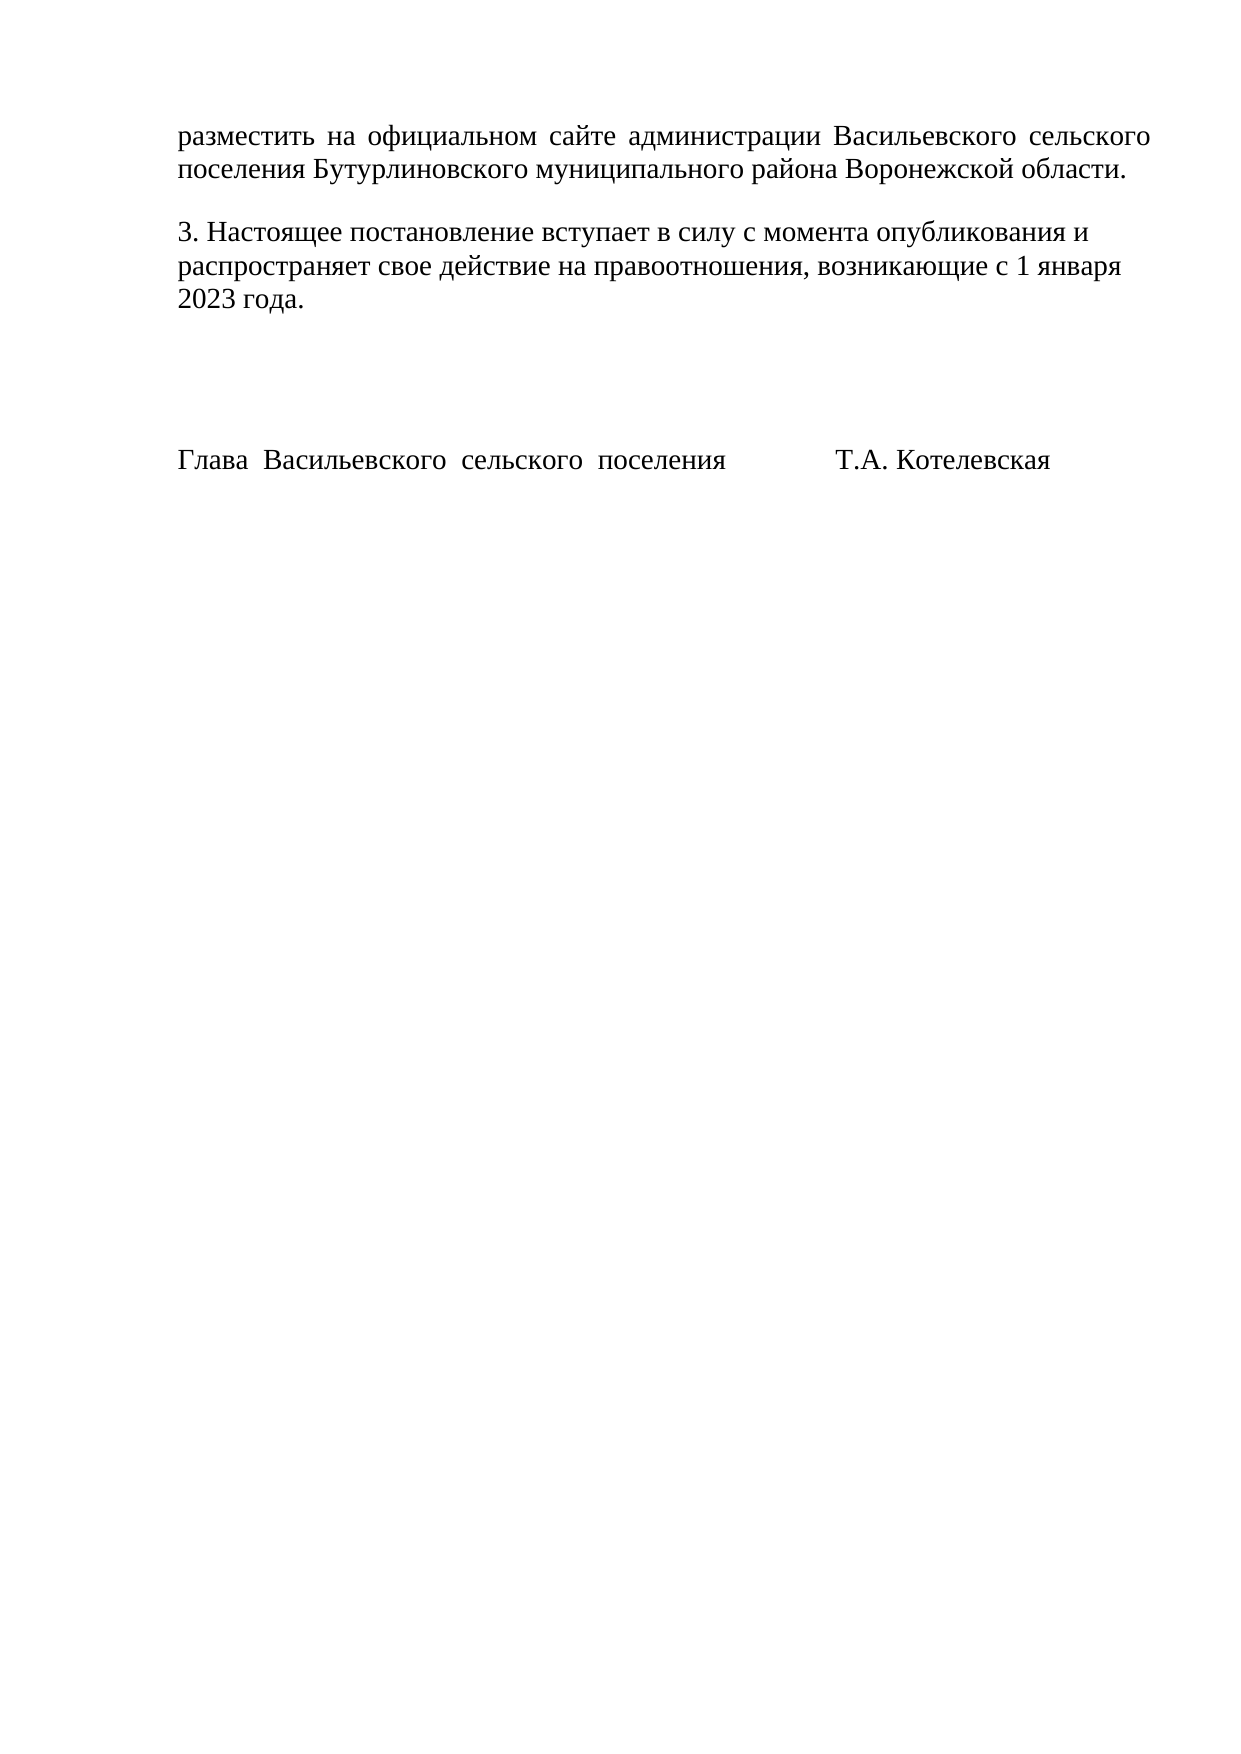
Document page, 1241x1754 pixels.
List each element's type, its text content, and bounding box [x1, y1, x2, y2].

text 3. Настоящее постановление вступает в силу с момента опубликования и распространяет свое действие на правоотношения, возникающие с 1 января 2023 года. [177, 214, 1152, 315]
title Глава Васильевского сельского поселения Т.А. Котелевская [177, 442, 1149, 476]
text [177, 118, 1152, 185]
